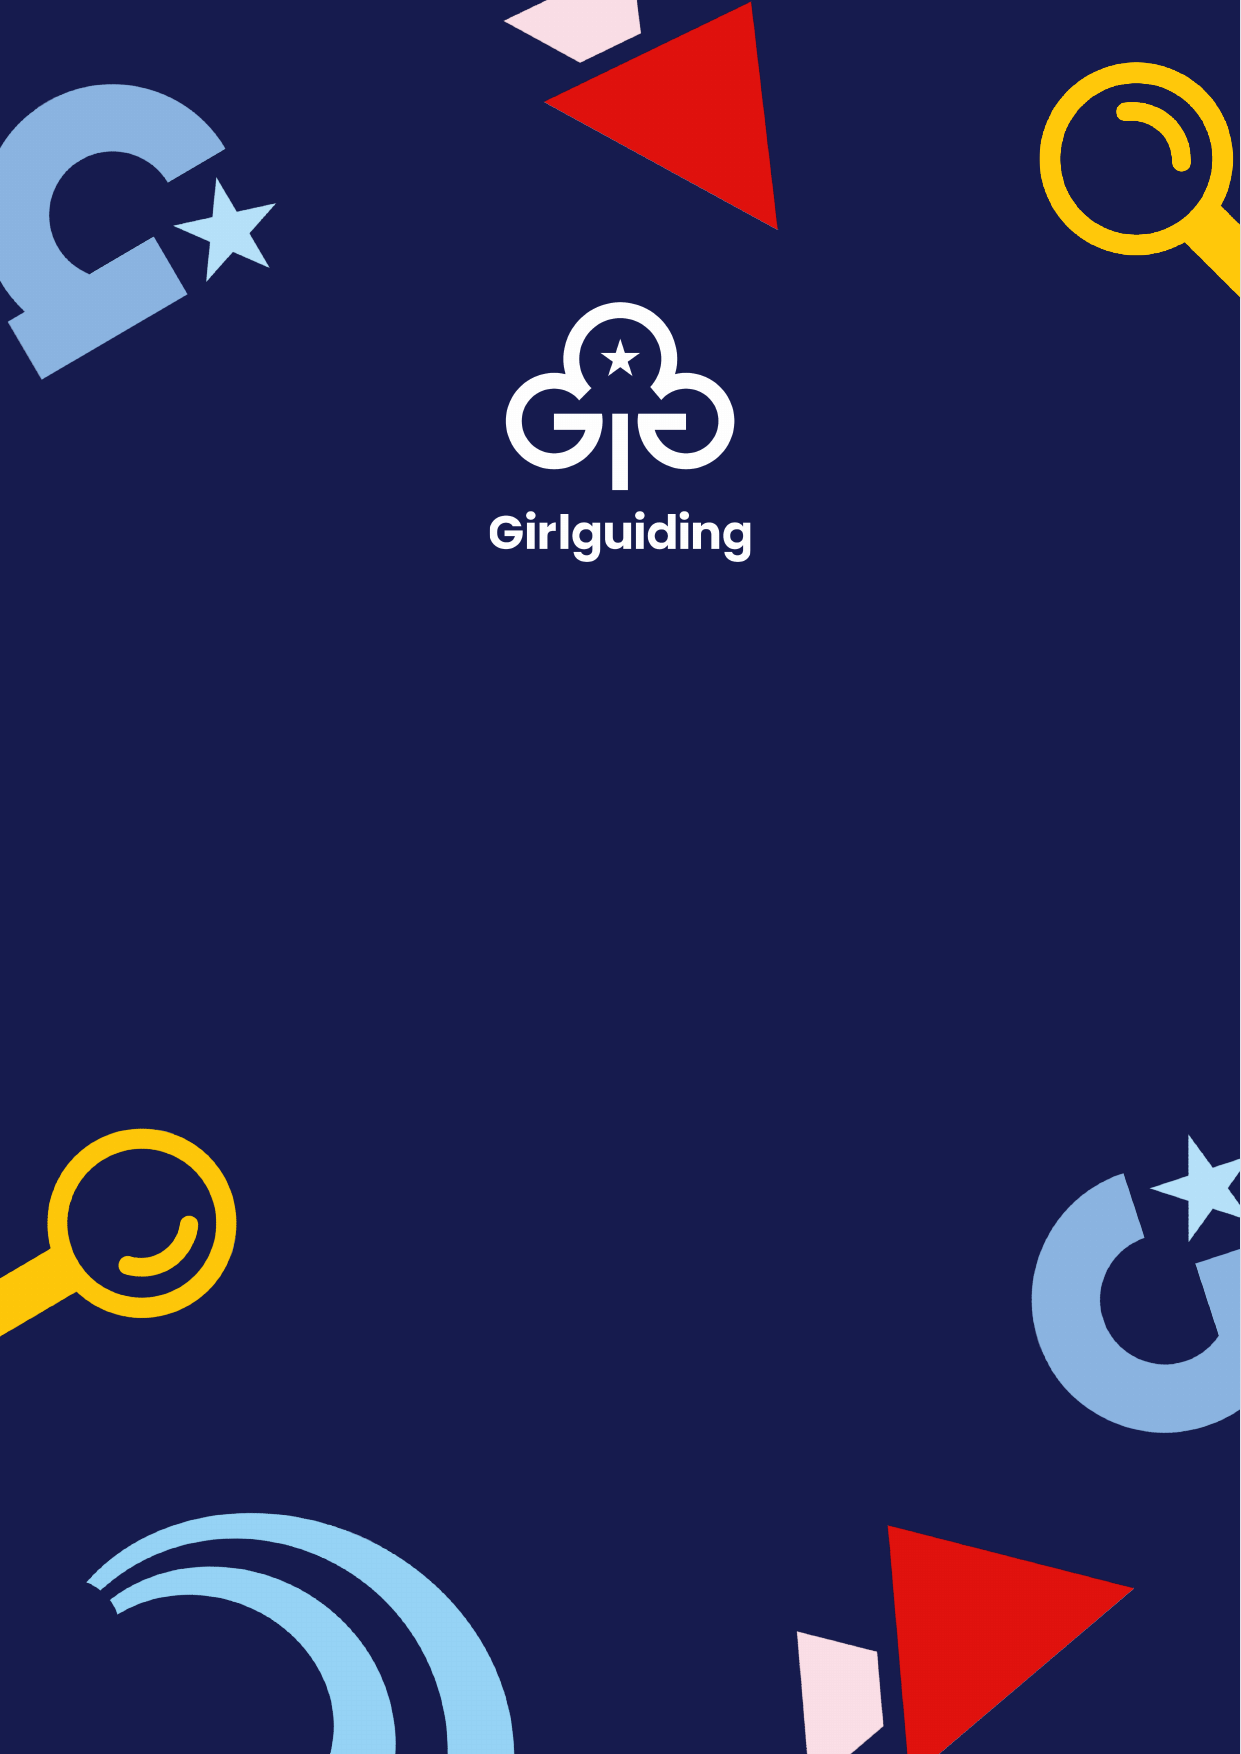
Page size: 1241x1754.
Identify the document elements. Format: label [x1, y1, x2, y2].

picture [489, 302, 751, 562]
picture [992, 1118, 1241, 1481]
picture [0, 28, 302, 396]
picture [1039, 62, 1241, 325]
picture [714, 1431, 1133, 1754]
picture [479, 0, 867, 229]
picture [62, 1442, 586, 1754]
picture [0, 1091, 257, 1405]
